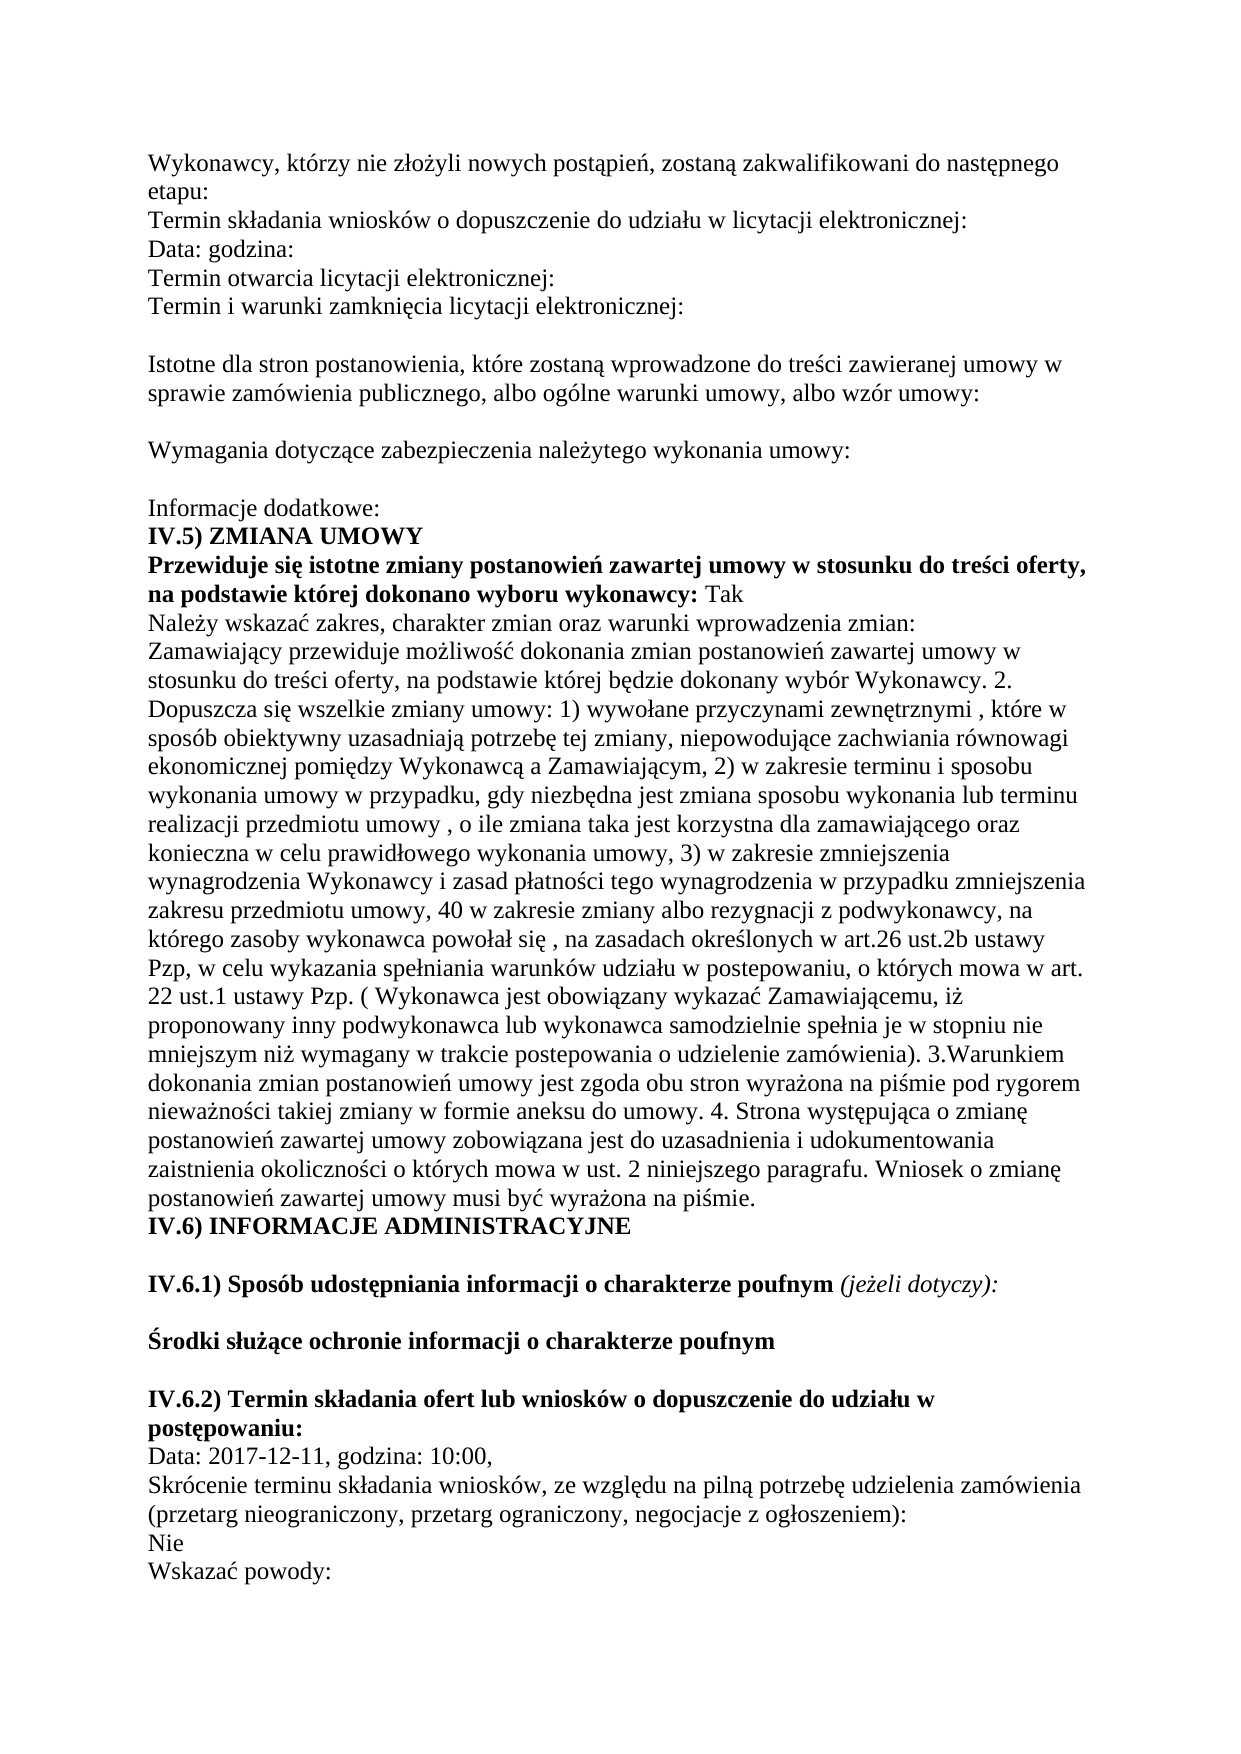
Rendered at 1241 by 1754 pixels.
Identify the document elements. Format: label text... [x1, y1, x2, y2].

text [148, 148, 1093, 205]
text Wymagania dotyczące zabezpieczenia należytego wykonania umowy: [148, 406, 1093, 464]
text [148, 521, 1093, 1585]
text Termin składania wniosków o dopuszczenie do udziału w licytacji elektronicznej: Data: godzina: Termin otwarcia licytacji elektronicznej: [148, 205, 1093, 291]
text Termin i warunki zamknięcia licytacji elektronicznej: [148, 291, 1093, 320]
text Istotne dla stron postanowienia, które zostaną wprowadzone do treści zawieranej umowy w sprawie zamówienia publicznego, albo ogólne warunki umowy, albo wzór umowy: [148, 320, 1093, 406]
text Informacje dodatkowe: [148, 464, 1093, 521]
